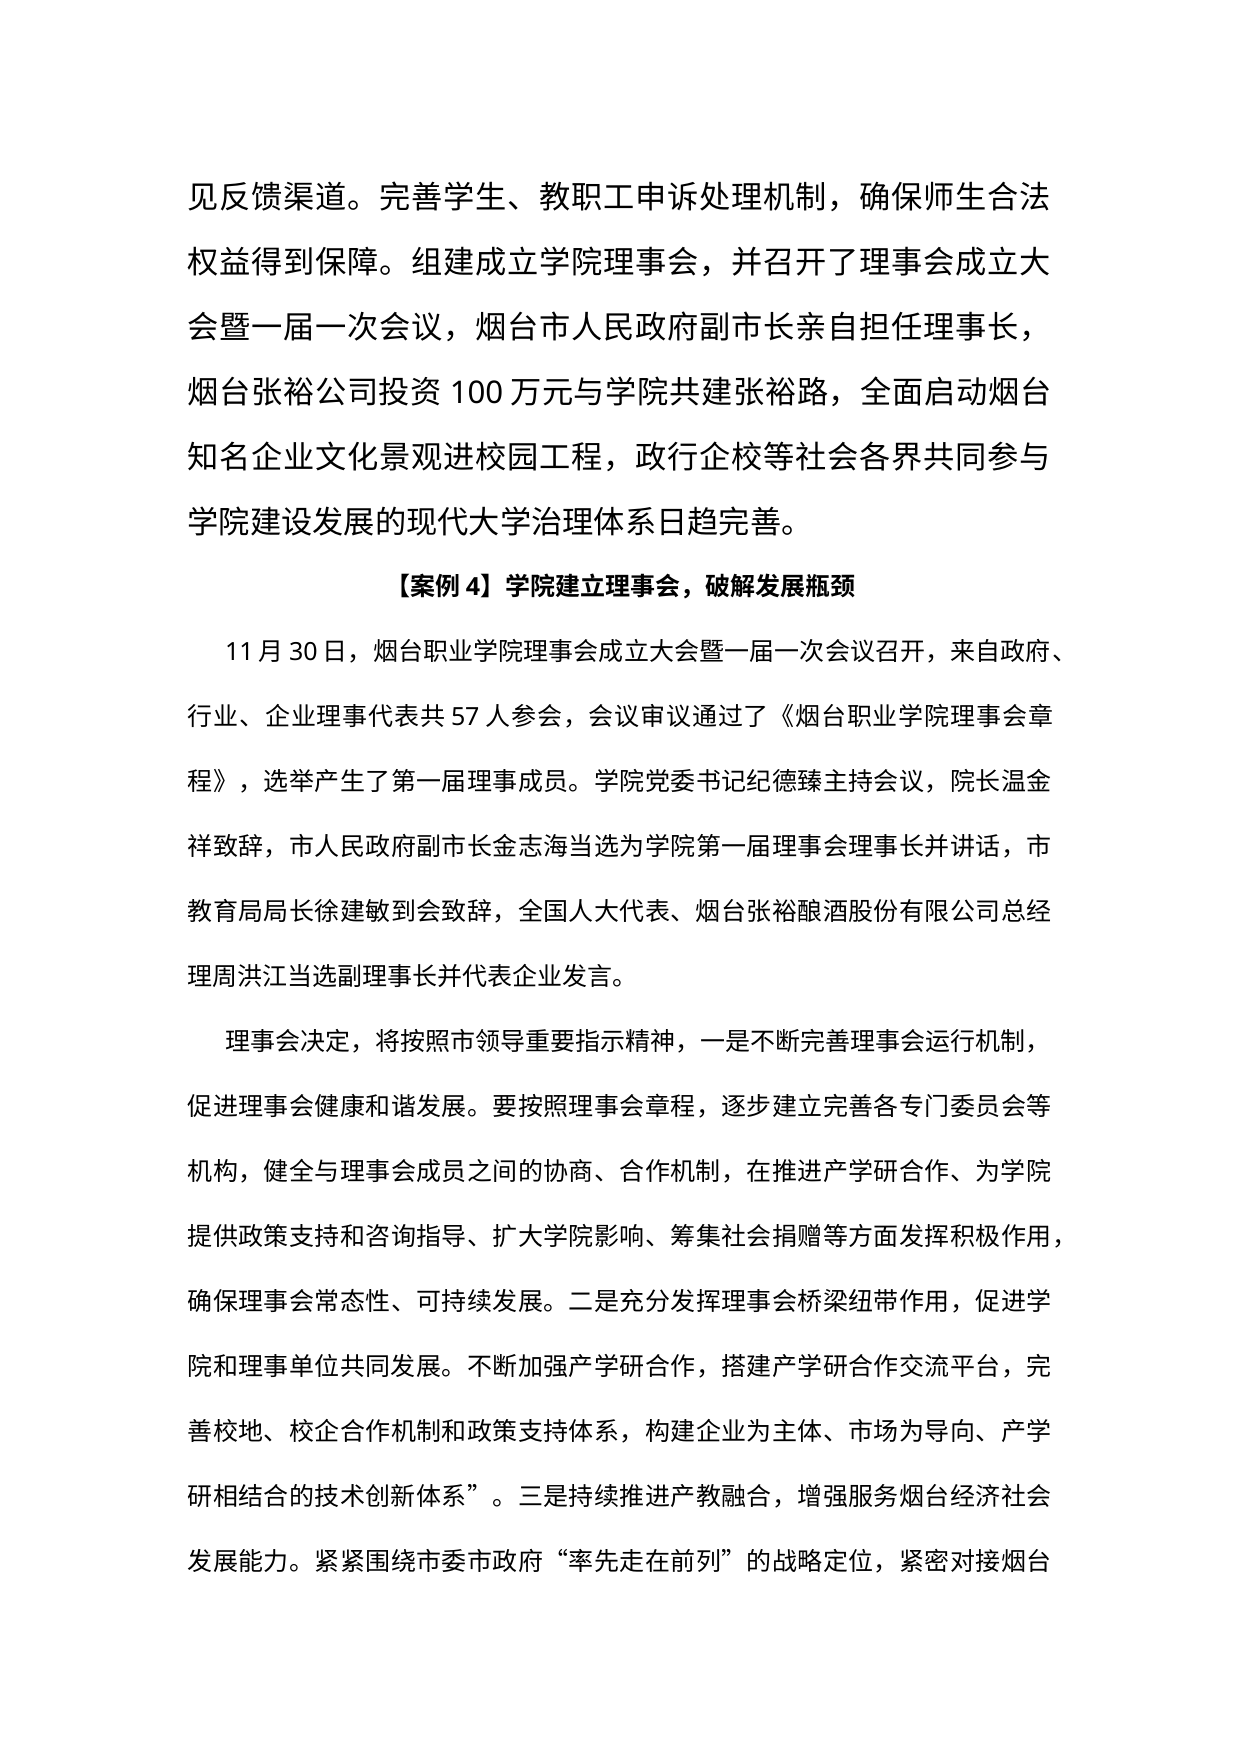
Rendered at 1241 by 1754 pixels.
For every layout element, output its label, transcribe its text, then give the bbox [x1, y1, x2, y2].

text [187, 1007, 1053, 1592]
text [187, 162, 1053, 552]
text 【案例4】学院建立理事会，破解发展瓶颈 [187, 552, 1053, 617]
text 11月30日，烟台职业学院理事会成立大会暨一届一次会议召开，来自政府、行业、企业理事代表共57人参会，会议审议通过了《烟台职业学院理事会章程》，选举产生了第一届理事成员。学院党委书记纪德臻主持会议，院长温金祥致辞，市人民政府副市长金志海当选为学院第一届理事会理事长并讲话，市教育局局长徐建敏到会致辞，全国人大代表、烟台张裕酿酒股份有限公司总经理周洪江当选副理事长并代表企业发言。 [187, 617, 1053, 1007]
